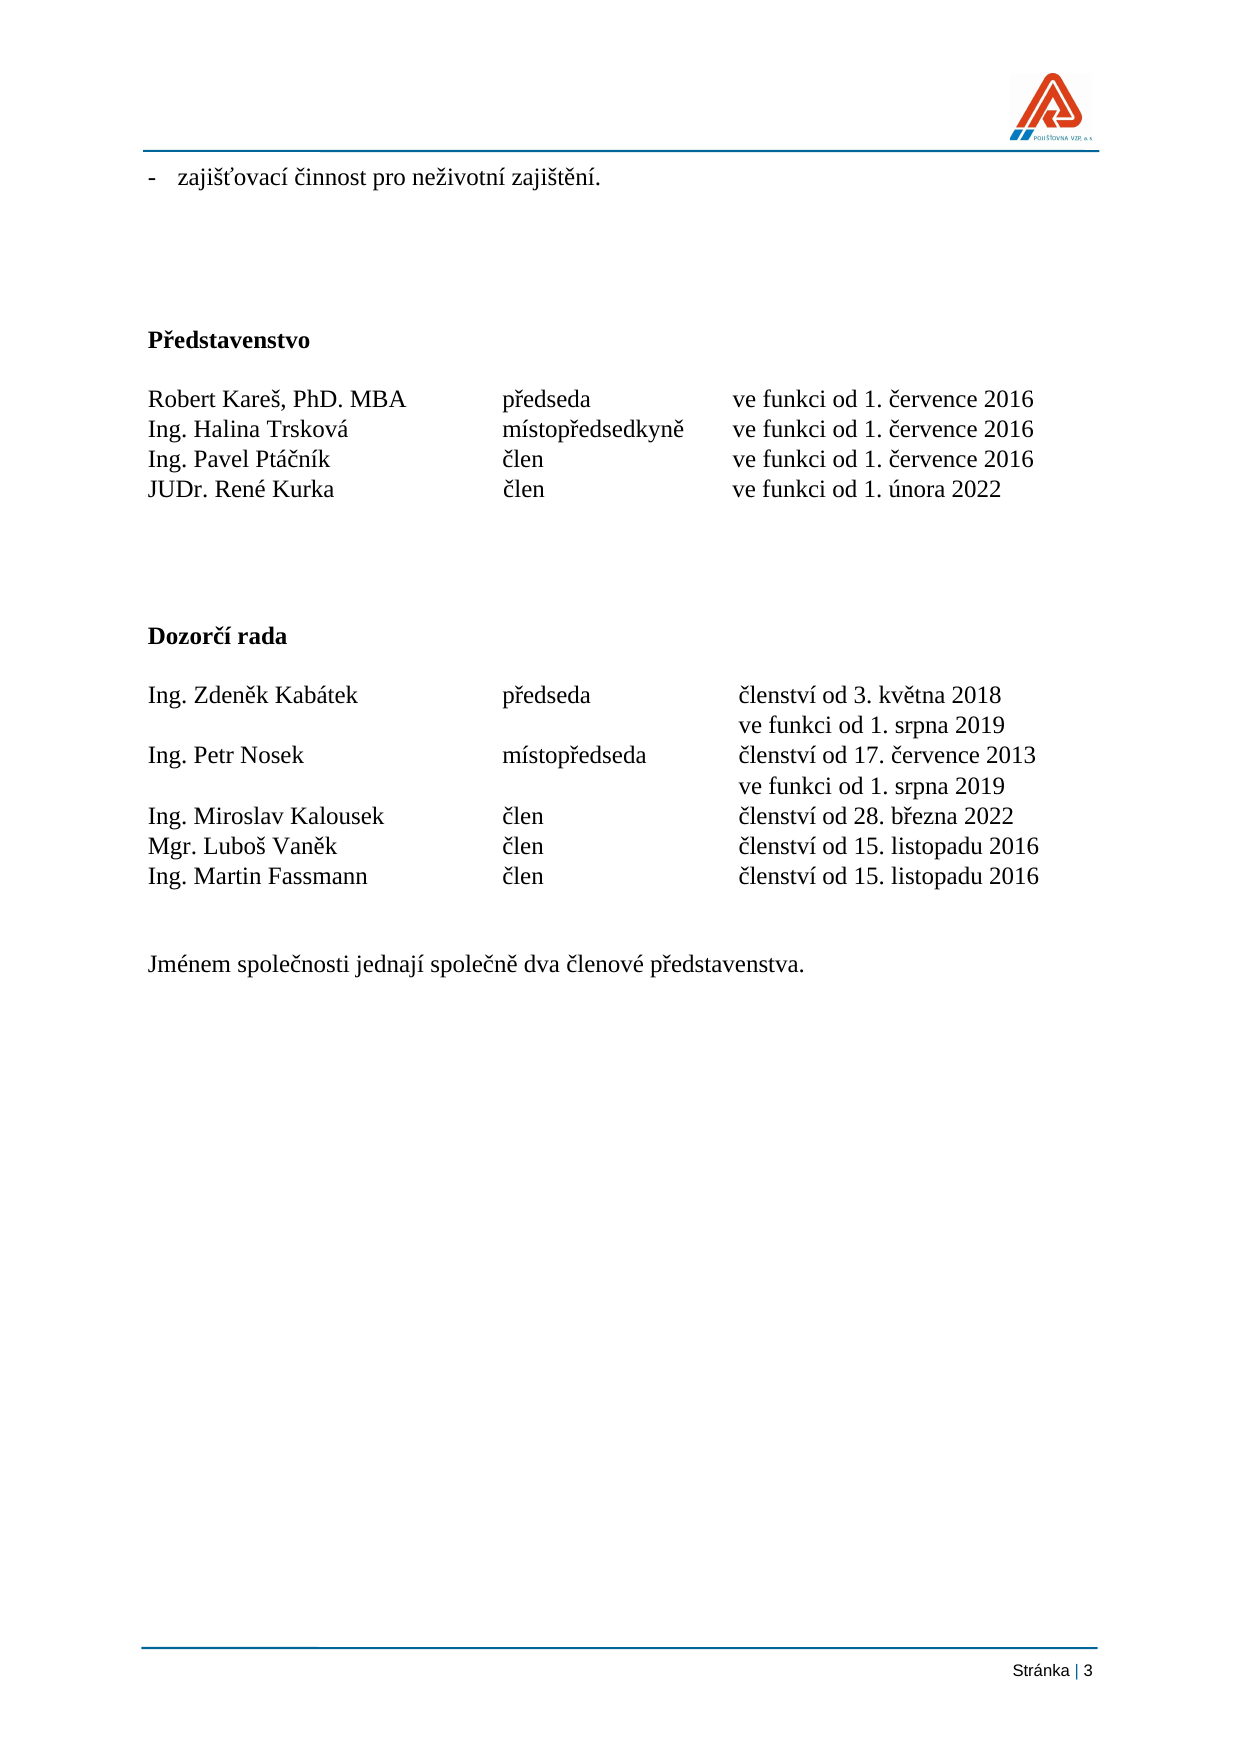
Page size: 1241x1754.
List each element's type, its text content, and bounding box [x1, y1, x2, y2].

text Ing. Martin Fassmann člen členství od 15. listopadu 2016 [148, 860, 1092, 890]
text ve funkci od 1. srpna 2019 [148, 769, 1092, 799]
text JUDr. René Kurka člen ve funkci od 1. února 2022 [148, 473, 1092, 503]
text Jménem společnosti jednají společně dva členové představenstva. [148, 948, 1092, 978]
text Ing. Zdeněk Kabátek předseda členství od 3. května 2018 [148, 679, 1092, 709]
text Dozorčí rada [148, 621, 1092, 650]
text Představenstvo [148, 325, 1092, 354]
text Ing. Pavel Ptáčník člen ve funkci od 1. července 2016 [148, 443, 1092, 473]
text Robert Kareš, PhD. MBA předseda ve funkci od 1. července 2016 [148, 382, 1092, 413]
list zajišťovací činnost pro neživotní zajištění. [148, 162, 1092, 191]
text ve funkci od 1. srpna 2019 [148, 709, 1092, 739]
text Ing. Petr Nosek místopředseda členství od 17. července 2013 [148, 739, 1092, 769]
text Ing. Halina Trsková místopředsedkyně ve funkci od 1. července 2016 [148, 413, 1092, 443]
picture [1009, 73, 1093, 141]
text Mgr. Luboš Vaněk člen členství od 15. listopadu 2016 [148, 830, 1092, 860]
text Ing. Miroslav Kalousek člen členství od 28. března 2022 [148, 799, 1092, 830]
